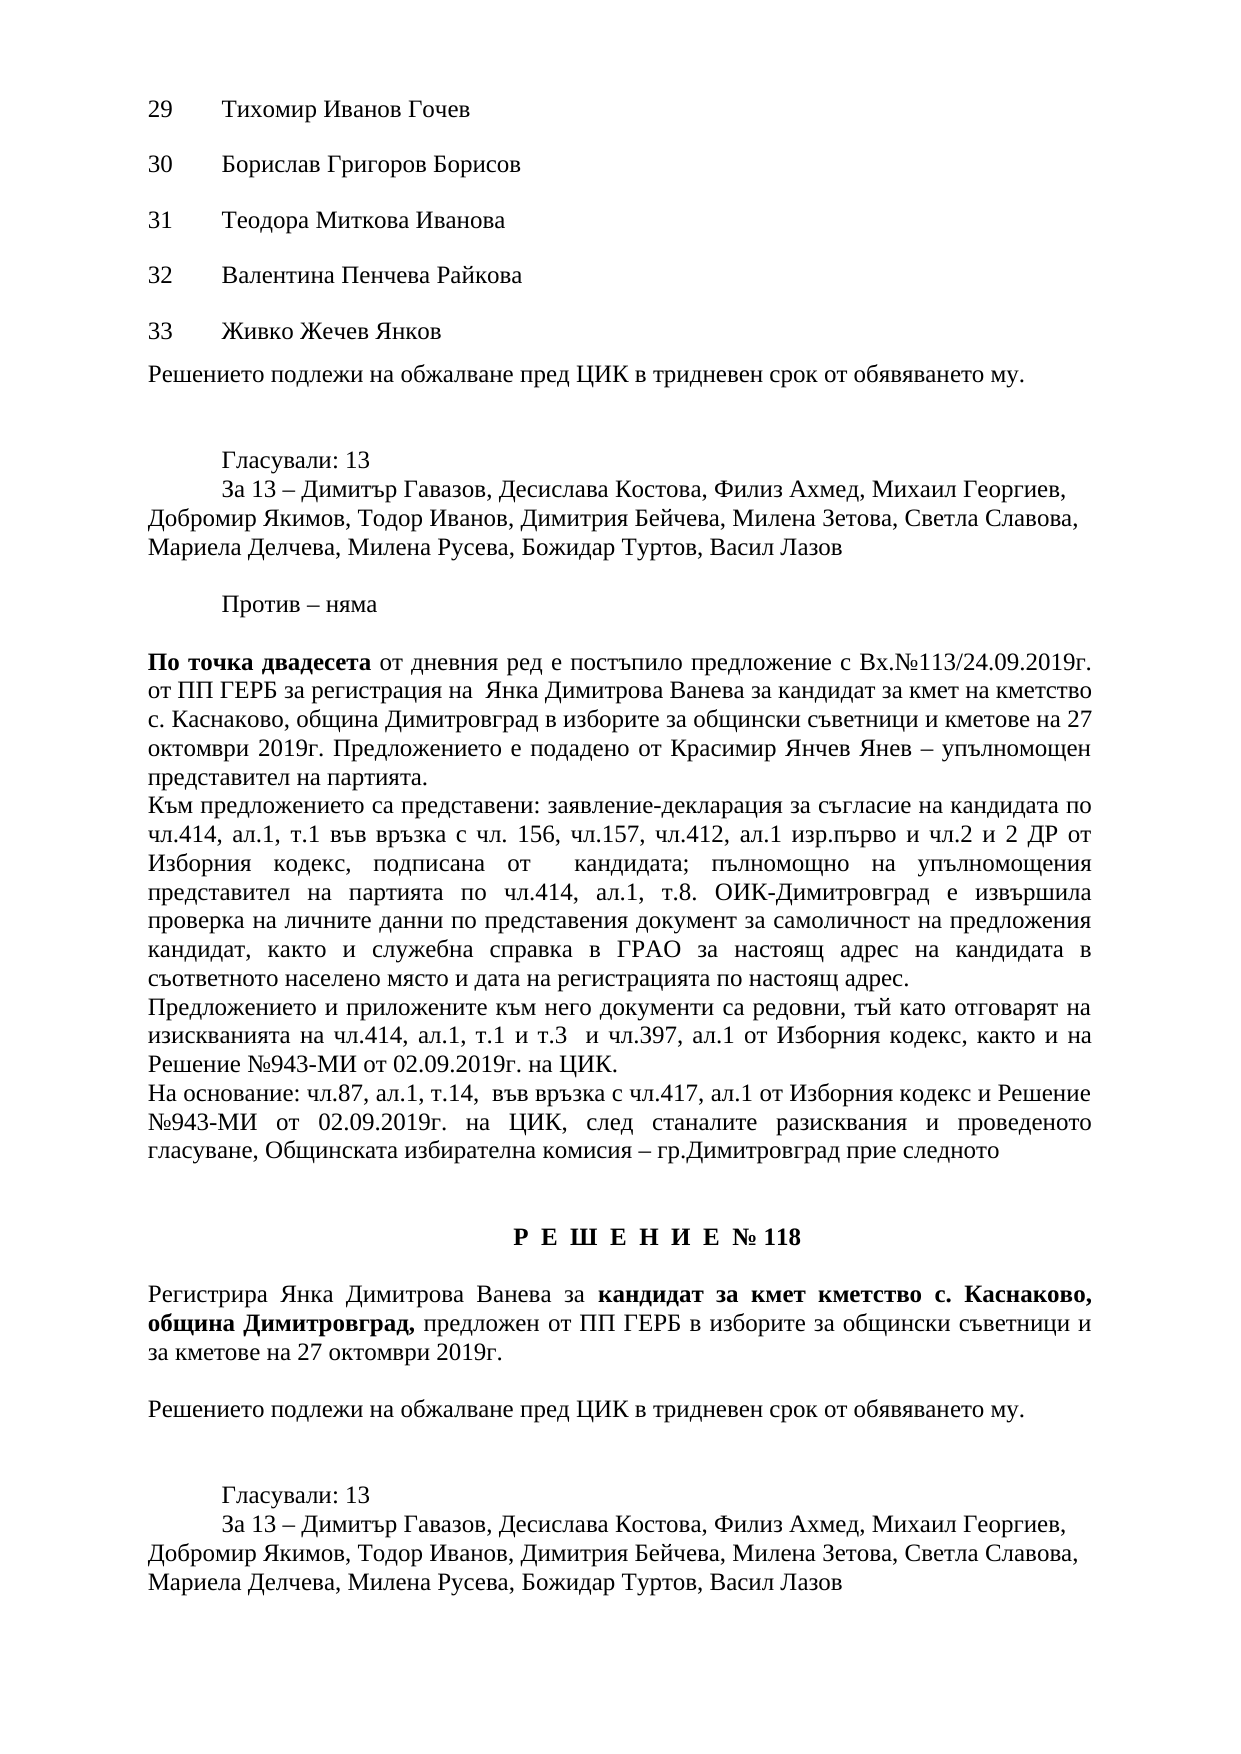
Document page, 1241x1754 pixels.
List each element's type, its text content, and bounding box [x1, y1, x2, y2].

text Предложението и приложените към него документи са редовни, тъй като отговарят на изискванията на чл.414, ал.1, т.1 и т.3 и чл.397, ал.1 от Изборния кодекс, както и на Решение №943-МИ от 02.09.2019г. на ЦИК. [148, 992, 1093, 1078]
text По точка двадесета от дневния ред е постъпило предложение с Вх.№113/24.09.2019г. от ПП ГЕРБ за регистрация на Янка Димитрова Ванева за кандидат за кмет на кметство с. Каснаково, община Димитровград в изборите за общински съветници и кметове на 27 октомври 2019г. Предложението е подадено от Красимир Янчев Янев – упълномощен представител на партията. [148, 647, 1093, 791]
text Регистрира Янка Димитрова Ванева за кандидат за кмет кметство с. Каснаково, община Димитровград, предложен от ПП ГЕРБ в изборите за общински съветници и за кметове на 27 октомври 2019г. [148, 1279, 1093, 1366]
text Решението подлежи на обжалване пред ЦИК в тридневен срок от обявяването му. [148, 359, 1093, 388]
text 33 Живко Жечев Янков [148, 316, 1093, 345]
text 31 Теодора Миткова Иванова [148, 205, 1093, 234]
text На основание: чл.87, ал.1, т.14, във връзка с чл.417, ал.1 от Изборния кодекс и Решение №943-МИ от 02.09.2019г. на ЦИК, след станалите разисквания и проведеното гласуване, Общинската избирателна комисия – гр.Димитровград прие следното [148, 1078, 1093, 1164]
text Гласували: 13 [148, 1481, 1093, 1509]
text За 13 – Димитър Гавазов, Десислава Костова, Филиз Ахмед, Михаил Георгиев, Добромир Якимов, Тодор Иванов, Димитрия Бейчева, Милена Зетова, Светла Славова, Мариела Делчева, Милена Русева, Божидар Туртов, Васил Лазов [148, 1509, 1093, 1596]
text 32 Валентина Пенчева Райкова [148, 261, 1093, 289]
text Гласували: 13 [148, 446, 1093, 474]
text Против – няма [148, 589, 1093, 618]
text Решението подлежи на обжалване пред ЦИК в тридневен срок от обявяването му. [148, 1394, 1093, 1423]
text Към предложението са представени: заявление-декларация за съгласие на кандидата по чл.414, ал.1, т.1 във връзка с чл. 156, чл.157, чл.412, ал.1 изр.първо и чл.2 и 2 ДР от Изборния кодекс, подписана от кандидата; пълномощно на упълномощения представител на партията по чл.414, ал.1, т.8. ОИК-Димитровград е извършила проверка на личните данни по представения документ за самоличност на предложения кандидат, както и служебна справка в ГРАО за настоящ адрес на кандидата в съответното населено място и дата на регистрацията по настоящ адрес. [148, 791, 1093, 992]
text 30 Борислав Григоров Борисов [148, 149, 1093, 178]
text За 13 – Димитър Гавазов, Десислава Костова, Филиз Ахмед, Михаил Георгиев, Добромир Якимов, Тодор Иванов, Димитрия Бейчева, Милена Зетова, Светла Славова, Мариела Делчева, Милена Русева, Божидар Туртов, Васил Лазов [148, 474, 1093, 561]
text 29 Тихомир Иванов Гочев [148, 94, 1093, 122]
text Р Е Ш Е Н И Е № 118 [148, 1222, 1093, 1251]
